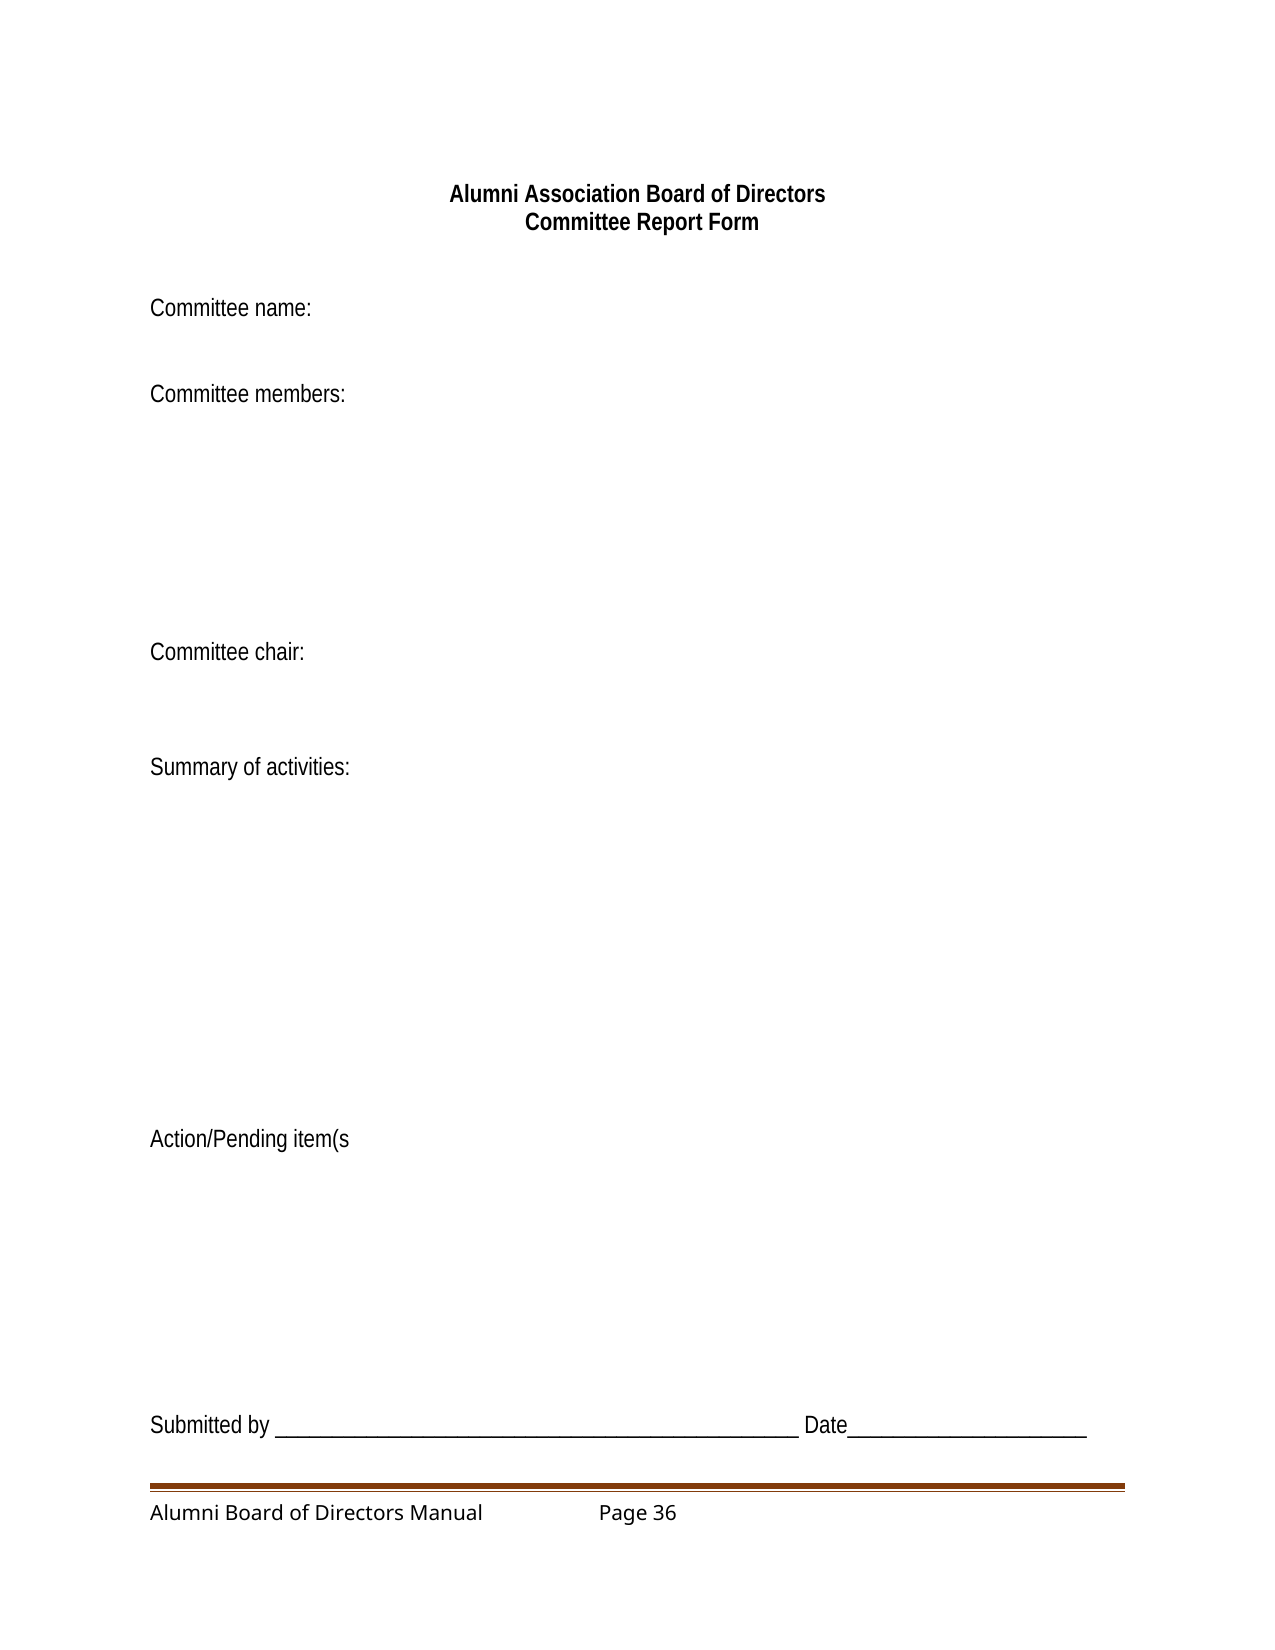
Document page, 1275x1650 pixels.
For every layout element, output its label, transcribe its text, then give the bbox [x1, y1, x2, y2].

text Committee chair: [150, 637, 1125, 666]
text Committee name: [150, 293, 1125, 322]
text Committee members: [150, 379, 1125, 408]
text Action/Pending item(s [150, 1124, 1125, 1153]
text Committee Report Form [450, 207, 1125, 236]
text Submitted by ______________________________________________ Date_____________________ [150, 1410, 1125, 1439]
text Summary of activities: [150, 752, 1125, 780]
text Alumni Association Board of Directors [150, 179, 1125, 207]
